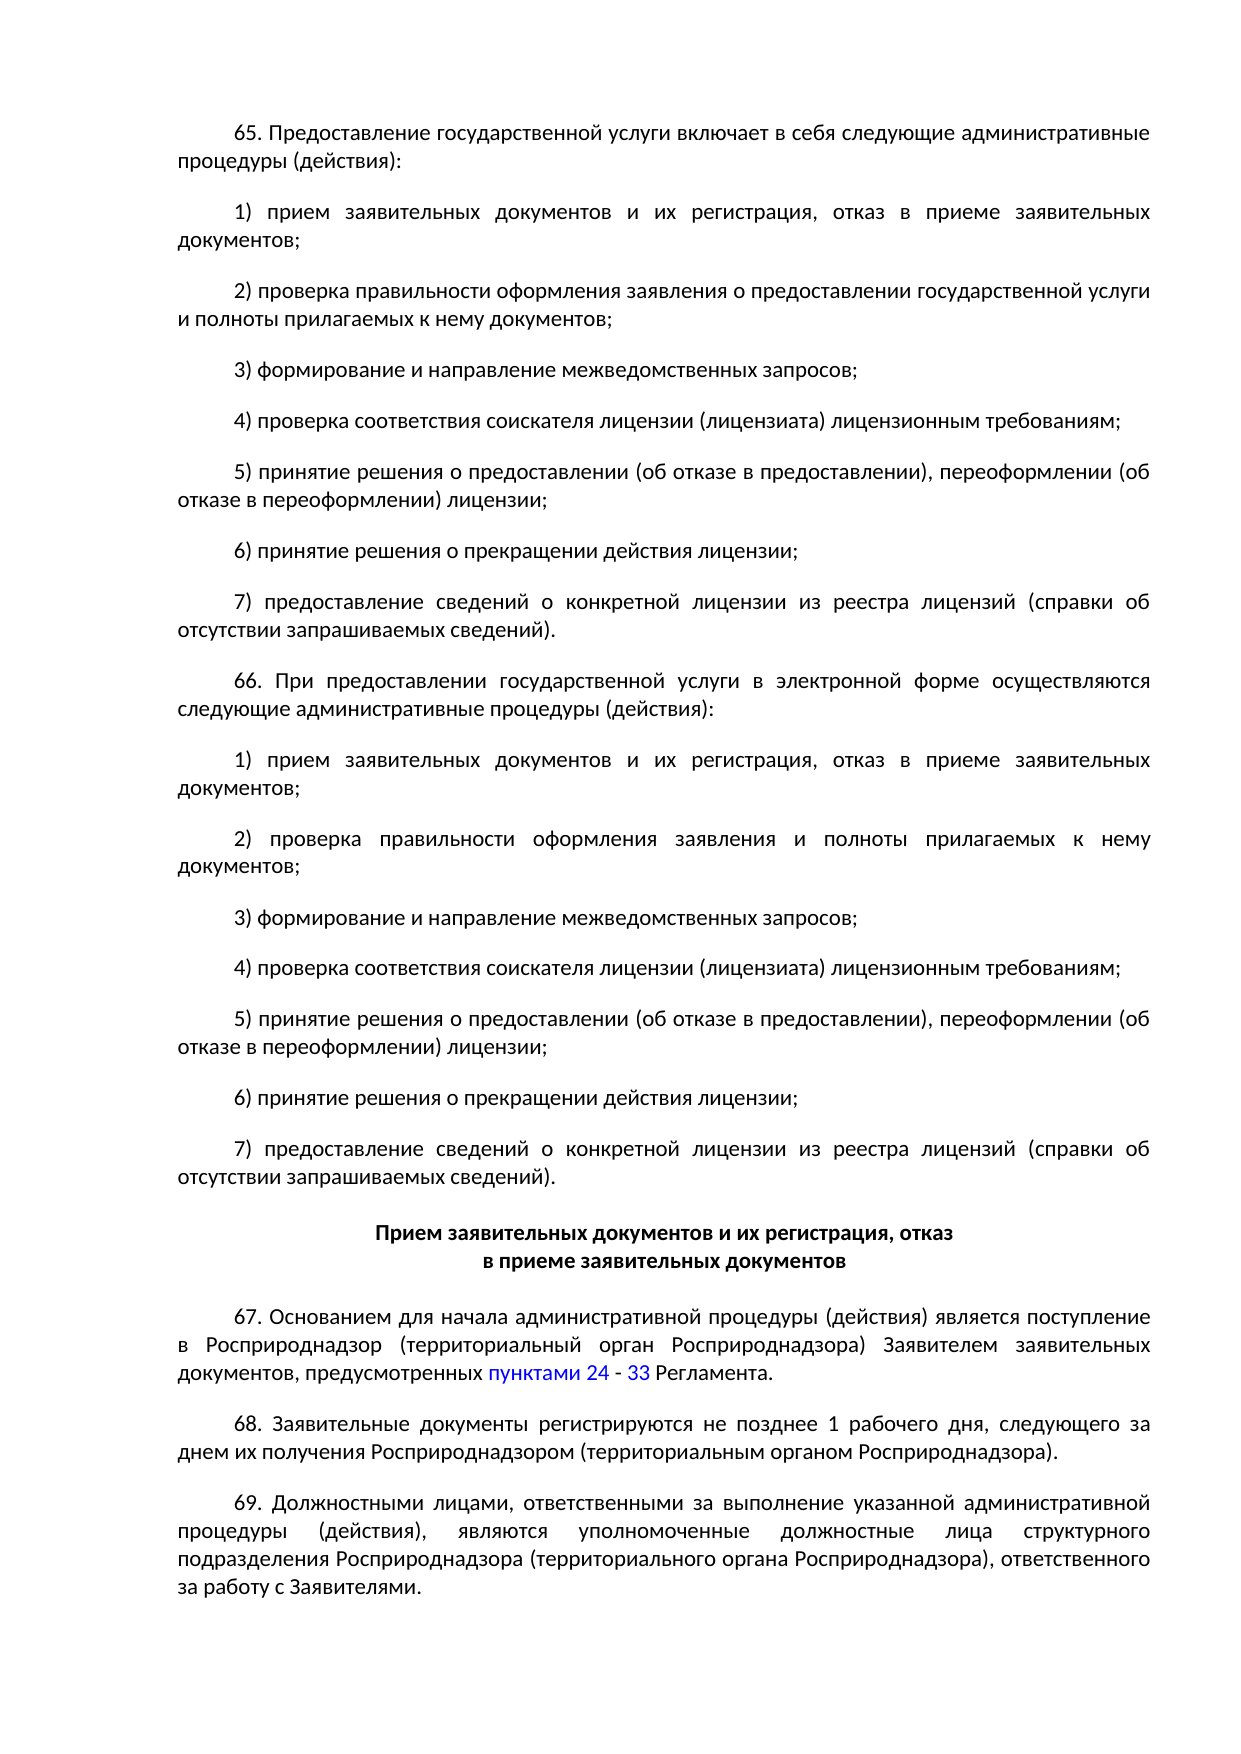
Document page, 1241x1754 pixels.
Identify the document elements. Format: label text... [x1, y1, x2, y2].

text 5) принятие решения о предоставлении (об отказе в предоставлении), переоформлении (об отказе в переоформлении) лицензии; [177, 1004, 1152, 1061]
text 66. При предоставлении государственной услуги в электронной форме осуществляются следующие административные процедуры (действия): [177, 666, 1152, 722]
text 68. Заявительные документы регистрируются не позднее 1 рабочего дня, следующего за днем их получения Росприроднадзором (территориальным органом Росприроднадзора). [177, 1409, 1152, 1466]
text 5) принятие решения о предоставлении (об отказе в предоставлении), переоформлении (об отказе в переоформлении) лицензии; [177, 457, 1152, 513]
text 3) формирование и направление межведомственных запросов; [177, 355, 1152, 383]
text 3) формирование и направление межведомственных запросов; [177, 903, 1152, 931]
text 4) проверка соответствия соискателя лицензии (лицензиата) лицензионным требованиям; [177, 406, 1152, 434]
title Прием заявительных документов и их регистрация, отказ [177, 1218, 1152, 1246]
title в приеме заявительных документов [177, 1246, 1152, 1274]
text 67. Основанием для начала административной процедуры (действия) является поступление в Росприроднадзор (территориальный орган Росприроднадзора) Заявителем заявительных документов, предусмотренных пунктами 24 - 33 Регламента. [177, 1302, 1152, 1387]
text 7) предоставление сведений о конкретной лицензии из реестра лицензий (справки об отсутствии запрашиваемых сведений). [177, 587, 1152, 643]
text 6) принятие решения о прекращении действия лицензии; [177, 1083, 1152, 1111]
text 65. Предоставление государственной услуги включает в себя следующие административные процедуры (действия): [177, 118, 1152, 174]
text 69. Должностными лицами, ответственными за выполнение указанной административной процедуры (действия), являются уполномоченные должностные лица структурного подразделения Росприроднадзора (территориального органа Росприроднадзора), ответственного за работу с Заявителями. [177, 1488, 1152, 1601]
text 4) проверка соответствия соискателя лицензии (лицензиата) лицензионным требованиям; [177, 953, 1152, 982]
text 1) прием заявительных документов и их регистрация, отказ в приеме заявительных документов; [177, 745, 1152, 801]
text 2) проверка правильности оформления заявления и полноты прилагаемых к нему документов; [177, 824, 1152, 880]
text 6) принятие решения о прекращении действия лицензии; [177, 536, 1152, 564]
text 1) прием заявительных документов и их регистрация, отказ в приеме заявительных документов; [177, 197, 1152, 253]
text 7) предоставление сведений о конкретной лицензии из реестра лицензий (справки об отсутствии запрашиваемых сведений). [177, 1134, 1152, 1190]
text 2) проверка правильности оформления заявления о предоставлении государственной услуги и полноты прилагаемых к нему документов; [177, 276, 1152, 332]
